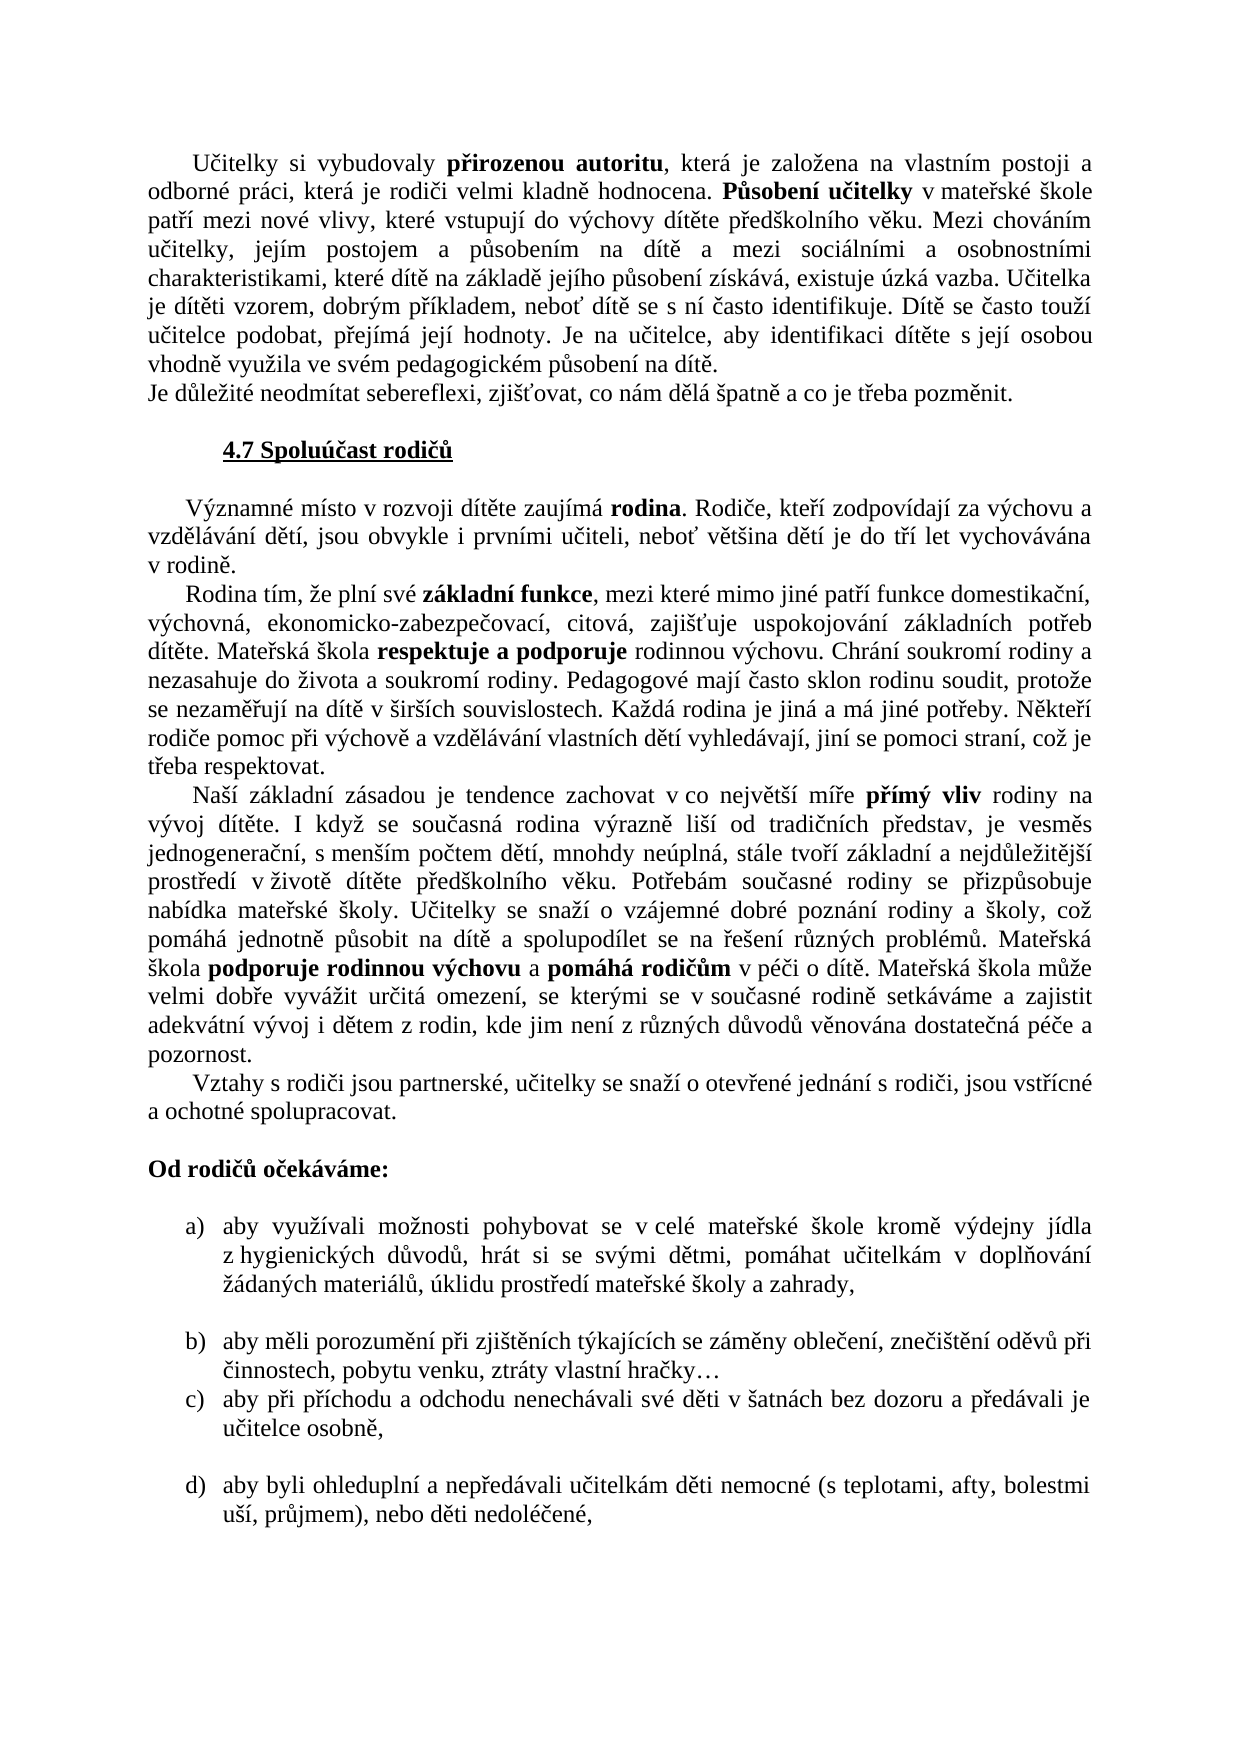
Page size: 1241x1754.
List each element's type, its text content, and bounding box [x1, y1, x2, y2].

text Učitelky si vybudovaly přirozenou autoritu, která je založena na vlastním postoji a odborné práci, která je rodiči velmi kladně hodnocena. Působení učitelky v mateřské škole patří mezi nové vlivy, které vstupují do výchovy dítěte předškolního věku. Mezi chováním učitelky, jejím postojem a působením na dítě a mezi sociálními a osobnostními charakteristikami, které dítě na základě jejího působení získává, existuje úzká vazba. Učitelka je dítěti vzorem, dobrým příkladem, neboť dítě se s ní často identifikuje. Dítě se často touží učitelce podobat, přejímá její hodnoty. Je na učitelce, aby identifikaci dítěte s její osobou vhodně využila ve svém pedagogickém působení na dítě. [148, 148, 1093, 378]
list 4.7 Spoluúčast rodičů [223, 435, 1093, 464]
text Vztahy s rodiči jsou partnerské, učitelky se snaží o otevřené jednání s rodiči, jsou vstřícné a ochotné spolupracovat. [148, 1068, 1093, 1125]
list aby při příchodu a odchodu nenechávali své děti v šatnách bez dozoru a předávali je učitelce osobně, [185, 1384, 1090, 1441]
text Je důležité neodmítat sebereflexi, zjišťovat, co nám dělá špatně a co je třeba pozměnit. [148, 378, 1093, 406]
text Od rodičů očekáváme: [148, 1154, 1093, 1183]
text Rodina tím, že plní své základní funkce, mezi které mimo jiné patří funkce domestikační, [185, 579, 1093, 608]
list aby využívali možnosti pohybovat se v celé mateřské škole kromě výdejny jídla z hygienických důvodů, hrát si se svými dětmi, pomáhat učitelkám v doplňování žádaných materiálů, úklidu prostředí mateřské školy a zahrady, [185, 1211, 1093, 1298]
list aby měli porozumění při zjištěních týkajících se záměny oblečení, znečištění oděvů při činnostech, pobytu venku, ztráty vlastní hračky… [185, 1326, 1093, 1384]
text Významné místo v rozvoji dítěte zaujímá rodina. Rodiče, kteří zodpovídají za výchovu a vzdělávání dětí, jsou obvykle i prvními učiteli, neboť většina dětí je do tří let vychovávána v rodině. [148, 493, 1093, 579]
text výchovná, ekonomicko-zabezpečovací, citová, zajišťuje uspokojování základních potřeb dítěte. Mateřská škola respektuje a podporuje rodinnou výchovu. Chrání soukromí rodiny a nezasahuje do života a soukromí rodiny. Pedagogové mají často sklon rodinu soudit, protože se nezaměřují na dítě v širších souvislostech. Každá rodina je jiná a má jiné potřeby. Někteří rodiče pomoc při výchově a vzdělávání vlastních dětí vyhledávají, jiní se pomoci straní, což je třeba respektovat. [148, 608, 1093, 780]
text Naší základní zásadou je tendence zachovat v co největší míře přímý vliv rodiny na vývoj dítěte. I když se současná rodina výrazně liší od tradičních představ, je vesměs jednogenerační, s menším počtem dětí, mnohdy neúplná, stále tvoří základní a nejdůležitější prostředí v životě dítěte předškolního věku. Potřebám současné rodiny se přizpůsobuje nabídka mateřské školy. Učitelky se snaží o vzájemné dobré poznání rodiny a školy, což pomáhá jednotně působit na dítě a spolupodílet se na řešení různých problémů. Mateřská škola podporuje rodinnou výchovu a pomáhá rodičům v péči o dítě. Mateřská škola může velmi dobře vyvážit určitá omezení, se kterými se v současné rodině setkáváme a zajistit adekvátní vývoj i dětem z rodin, kde jim není z různých důvodů věnována dostatečná péče a pozornost. [148, 780, 1093, 1068]
list aby byli ohleduplní a nepředávali učitelkám děti nemocné (s teplotami, afty, bolestmi uší, průjmem), nebo děti nedoléčené, [185, 1470, 1090, 1528]
